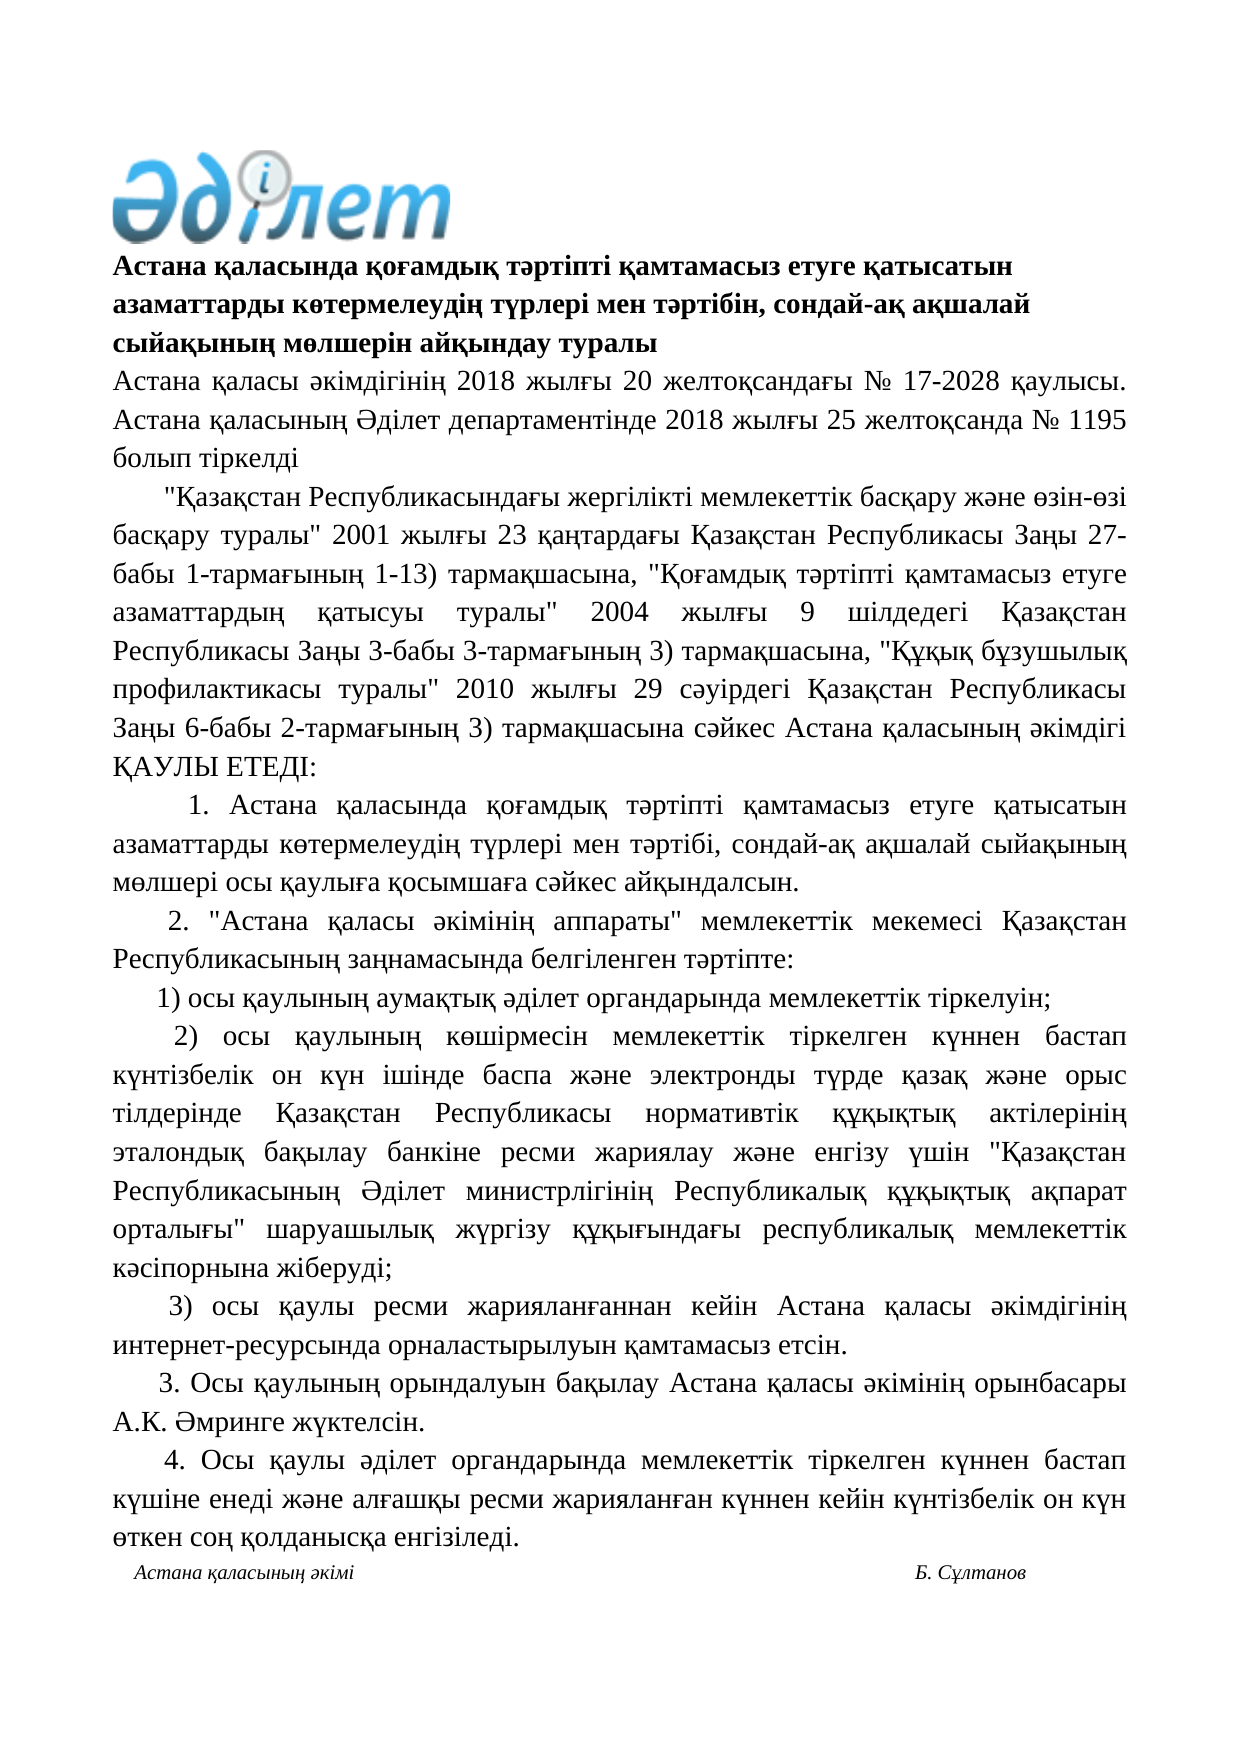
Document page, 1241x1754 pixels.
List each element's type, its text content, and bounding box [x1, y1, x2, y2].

table_header Астана қаласының әкімі [101, 1558, 913, 1589]
text 3. Осы қаулының орындалуын бақылау Астана қаласы әкімінің орынбасары А.К. Әмринге жүктелсін. [112, 1365, 1128, 1437]
text 4. Осы қаулы әділет органдарында мемлекеттік тіркелген күннен бастап күшіне енеді және алғашқы ресми жарияланған күннен кейін күнтізбелік он күн өткен соң қолданысқа енгізіледі. [112, 1442, 1128, 1553]
text 1) осы қаулының аумақтық әділет органдарында мемлекеттік тіркелуін; [112, 980, 1128, 1013]
text Астана қаласында қоғамдық тәртіпті қамтамасыз етуге қатысатын азаматтарды көтермелеудің түрлері мен тәртібін, сондай-ақ ақшалай сыйақының мөлшерін айқындау туралы [112, 248, 1128, 358]
text "Қазақстан Республикасындағы жергілікті мемлекеттік басқару және өзін-өзі басқару туралы" 2001 жылғы 23 қаңтардағы Қазақстан Республикасы Заңы 27-бабы 1-тармағының 1-13) тармақшасына, "Қоғамдық тәртіпті қамтамасыз етуге азаматтардың қатысуы туралы" 2004 жылғы 9 шілдедегі Қазақстан Республикасы Заңы 3-бабы 3-тармағының 3) тармақшасына, "Құқық бұзушылық профилактикасы туралы" 2010 жылғы 29 сәуірдегі Қазақстан Республикасы Заңы 6-бабы 2-тармағының 3) тармақшасына сәйкес Астана қаласының әкімдігі ҚАУЛЫ ЕТЕДІ: [112, 479, 1128, 782]
text Астана қаласы әкімдігінің 2018 жылғы 20 желтоқсандағы № 17-2028 қаулысы. Астана қаласының Әділет департаментінде 2018 жылғы 25 желтоқсанда № 1195 болып тіркелді [112, 363, 1128, 474]
text 2. "Астана қаласы әкімінің аппараты" мемлекеттік мекемесі Қазақстан Республикасының заңнамасында белгіленген тәртіпте: [112, 903, 1128, 975]
text 1. Астана қаласында қоғамдық тәртіпті қамтамасыз етуге қатысатын азаматтарды көтермелеудің түрлері мен тәртібі, сондай-ақ ақшалай сыйақының мөлшері осы қаулыға қосымшаға сәйкес айқындалсын. [112, 787, 1128, 898]
table_header Б. Сұлтанов [913, 1558, 1240, 1589]
text 3) осы қаулы ресми жарияланғаннан кейін Астана қаласы әкімдігінің интернет-ресурсында орналастырылуын қамтамасыз етсін. [112, 1288, 1128, 1360]
text 2) осы қаулының көшірмесін мемлекеттік тіркелген күннен бастап күнтізбелік он күн ішінде баспа және электронды түрде қазақ және орыс тілдерінде Қазақстан Республикасы нормативтік құқықтық актілерінің эталондық бақылау банкіне ресми жариялау және енгізу үшін "Қазақстан Республикасының Әділет министрлігінің Республикалық құқықтық ақпарат орталығы" шаруашылық жүргізу құқығындағы республикалық мемлекеттік кәсіпорнына жіберуді; [112, 1018, 1128, 1283]
picture [112, 150, 451, 244]
